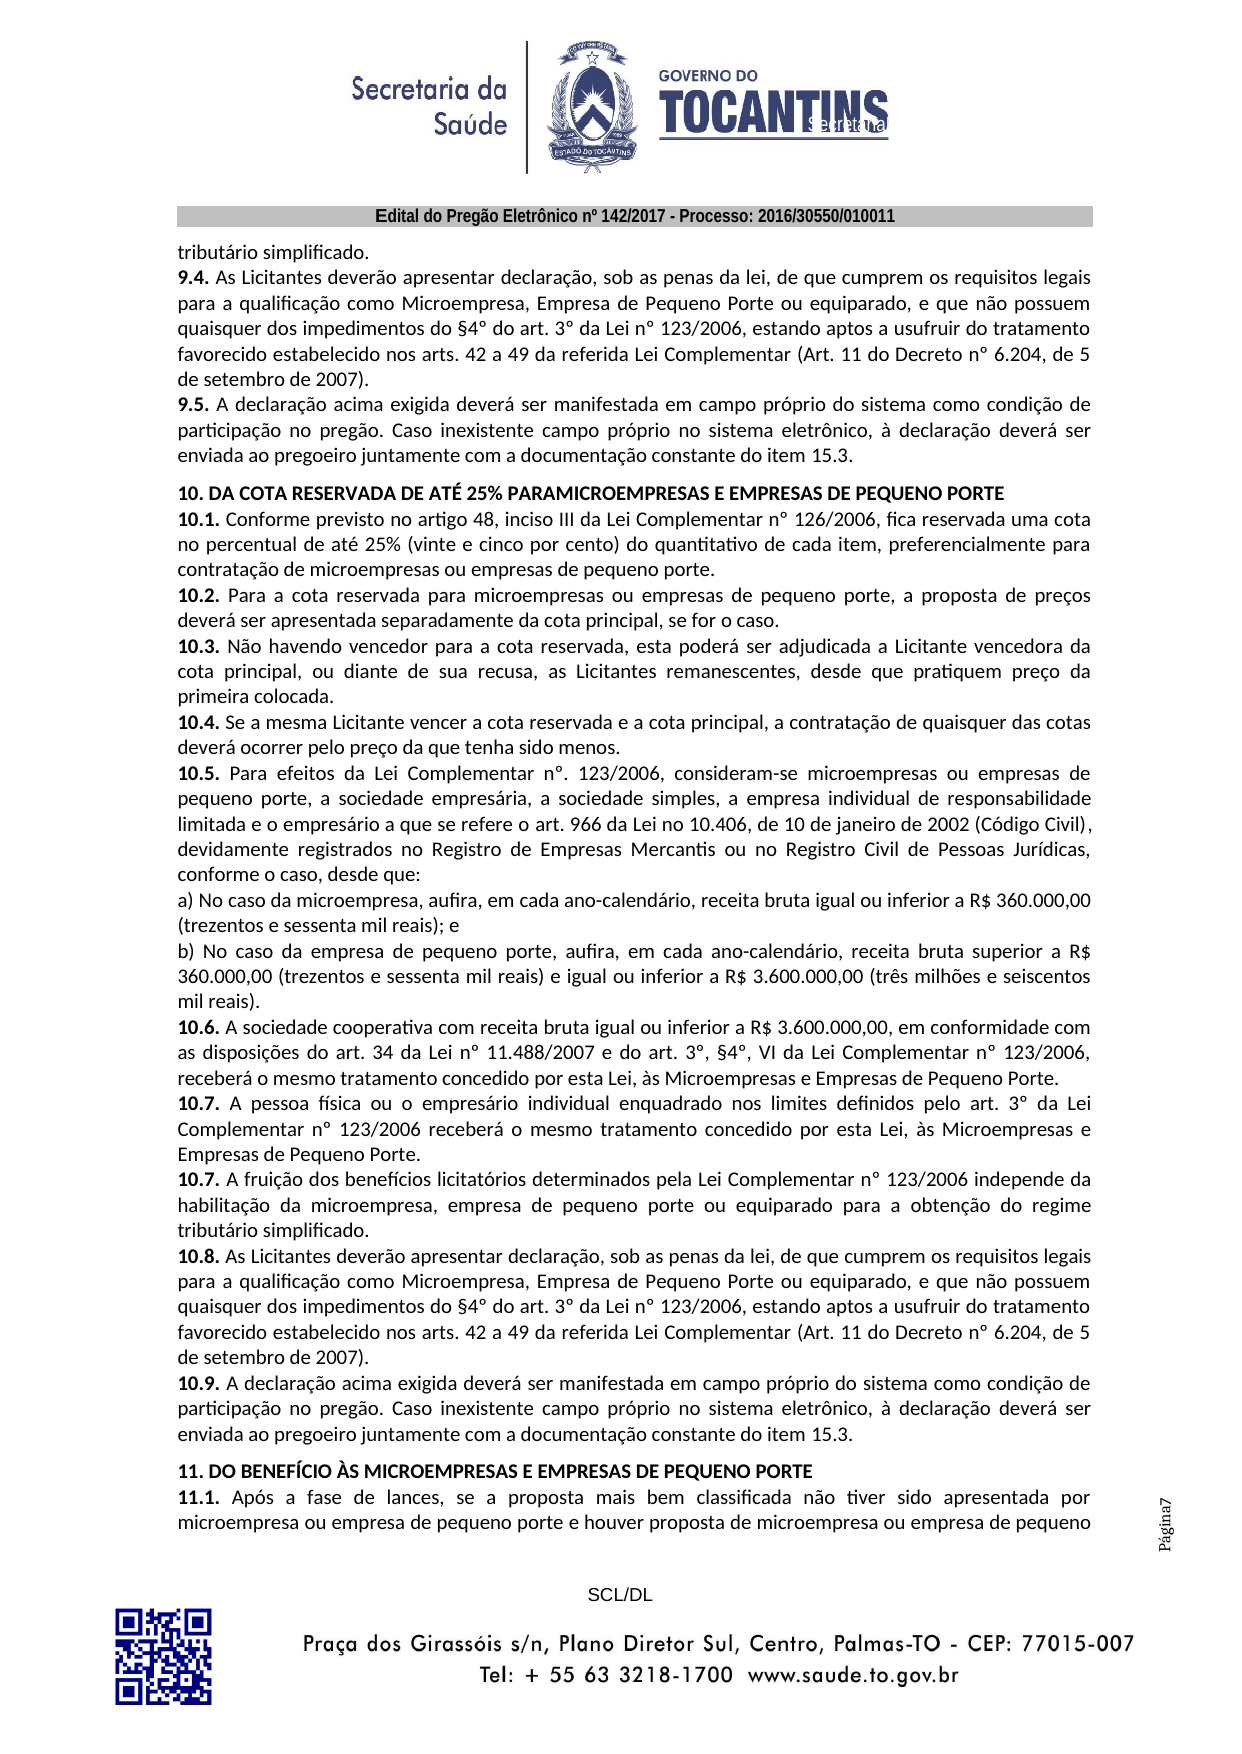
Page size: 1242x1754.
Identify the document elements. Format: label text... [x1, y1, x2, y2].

picture [0, 0, 1154, 189]
text 10.8. As Licitantes deverão apresentar declaração, sob as penas da lei, de que cumprem os requisitos legais para a qualificação como Microempresa, Empresa de Pequeno Porte ou equiparado, e que não possuem quaisquer dos impedimentos do §4º do art. 3º da Lei nº 123/2006, estando aptos a usufruir do tratamento favorecido estabelecido nos arts. 49 da referida Lei Complementar (Art. 11 do Decreto nº 6.204, de 5 de setembro de 2007). [177, 1243, 1093, 1370]
text 10.4. Se a mesma Licitante vencer a cota reservada e a cota principal, a contratação de quaisquer das cotas deverá ocorrer pelo preço da que tenha sido menos. [177, 709, 1093, 760]
text 10. DA COTA RESERVADA DE ATÉ 25% PARAMICROEMPRESAS E EMPRESAS DE PEQUENO PORTE [177, 480, 1093, 506]
text a) No caso da microempresa, aufira, em cada ano-calendário, receita bruta igual ou inferior a R$ 360.000,00 (trezentos e sessenta mil reais); e [177, 887, 1093, 938]
text 10.2. Para a cota reservada para microempresas ou empresas de pequeno porte, a proposta de preços deverá ser apresentada separadamente da cota principal, se for o caso. [177, 582, 1093, 633]
text 10.1. Conforme previsto no artigo 48, inciso III da Lei Complementar nº 126/2006, fica reservada uma cota no percentual de até 25% (vinte e cinco por cento) do quantitativo de cada item, preferencialmente para contratação de microempresas ou empresas de pequeno porte. [177, 506, 1093, 582]
text 10.7. A fruição dos benefícios licitatórios determinados pela Lei Complementar nº 123/2006 independe da habilitação da microempresa, empresa de pequeno porte ou equiparado para a obtenção do regime tributário simplificado. [177, 1167, 1093, 1243]
text 10.6. A sociedade cooperativa com receita bruta igual ou inferior a R$ 3.600.000,00, em conformidade com as disposições do art. 34 da Lei nº 11.488/2007 e do art. 3º, §4º, VI da Lei Complementar nº 123/2006, receberá o mesmo tratamento concedido por esta Lei, às Microempresas e Empresas de Pequeno Porte. [177, 1014, 1093, 1090]
text 10.7. A pessoa física ou o empresário individual enquadrado nos limites definidos pelo art. 3º da Lei Complementar nº 123/2006 receberá o mesmo tratamento concedido por esta Lei, às Microempresas e Empresas de Pequeno Porte. [177, 1090, 1093, 1167]
text 10.3. Não havendo vencedor para a cota reservada, esta poderá ser adjudicada a Licitante vencedora da cota principal, ou diante de sua recusa, as Licitantes remanescentes, desde que pratiquem preço da primeira colocada. [177, 633, 1093, 709]
picture [111, 1604, 1134, 1709]
text 10.9. A declaração acima exigida deverá ser manifestada em campo próprio do sistema como condição de participação no pregão. Caso inexistente campo próprio no sistema eletrônico, à declaração deverá ser enviada ao pregoeiro juntamente com a documentação constante do item 15.3. [177, 1370, 1093, 1446]
text 11. DO BENEFÍCIO ÀS MICROEMPRESAS E EMPRESAS DE PEQUENO PORTE [177, 1459, 1093, 1484]
text 10.5. Para efeitos da Lei Complementar nº. 123/2006, consideram-se microempresas ou empresas de pequeno porte, a sociedade empresária, a sociedade simples, a empresa individual de responsabilidade limitada e o empresário a que se refere o art. 966 da Lei no 10.406, de 10 de janeiro de 2002 (Código Civil), devidamente registrados no Registro de Empresas Mercantis ou no Registro Civil de Pessoas Jurídicas, conforme o caso, desde que: [177, 760, 1093, 887]
text b) No caso da empresa de pequeno porte, aufira, em cada ano-calendário, receita bruta superior a R$ 360.000,00 (trezentos e sessenta mil reais) e igual ou inferior a R$ 3.600.000,00 (três milhões e seiscentos mil reais). [177, 938, 1093, 1014]
text 9.4. As Licitantes deverão apresentar declaração, sob as penas da lei, de que cumprem os requisitos legais para a qualificação como Microempresa, Empresa de Pequeno Porte ou equiparado, e que não possuem quaisquer dos impedimentos do §4º do art. 3º da Lei nº 123/2006, estando aptos a usufruir do tratamento favorecido estabelecido nos arts. 49 da referida Lei Complementar (Art. 11 do Decreto nº 6.204, de 5 de setembro de 2007). [177, 264, 1093, 392]
text 9.5. A declaração acima exigida deverá ser manifestada em campo próprio do sistema como condição de participação no pregão. Caso inexistente campo próprio no sistema eletrônico, à declaração deverá ser enviada ao pregoeiro juntamente com a documentação constante do item 15.3. [177, 392, 1093, 468]
